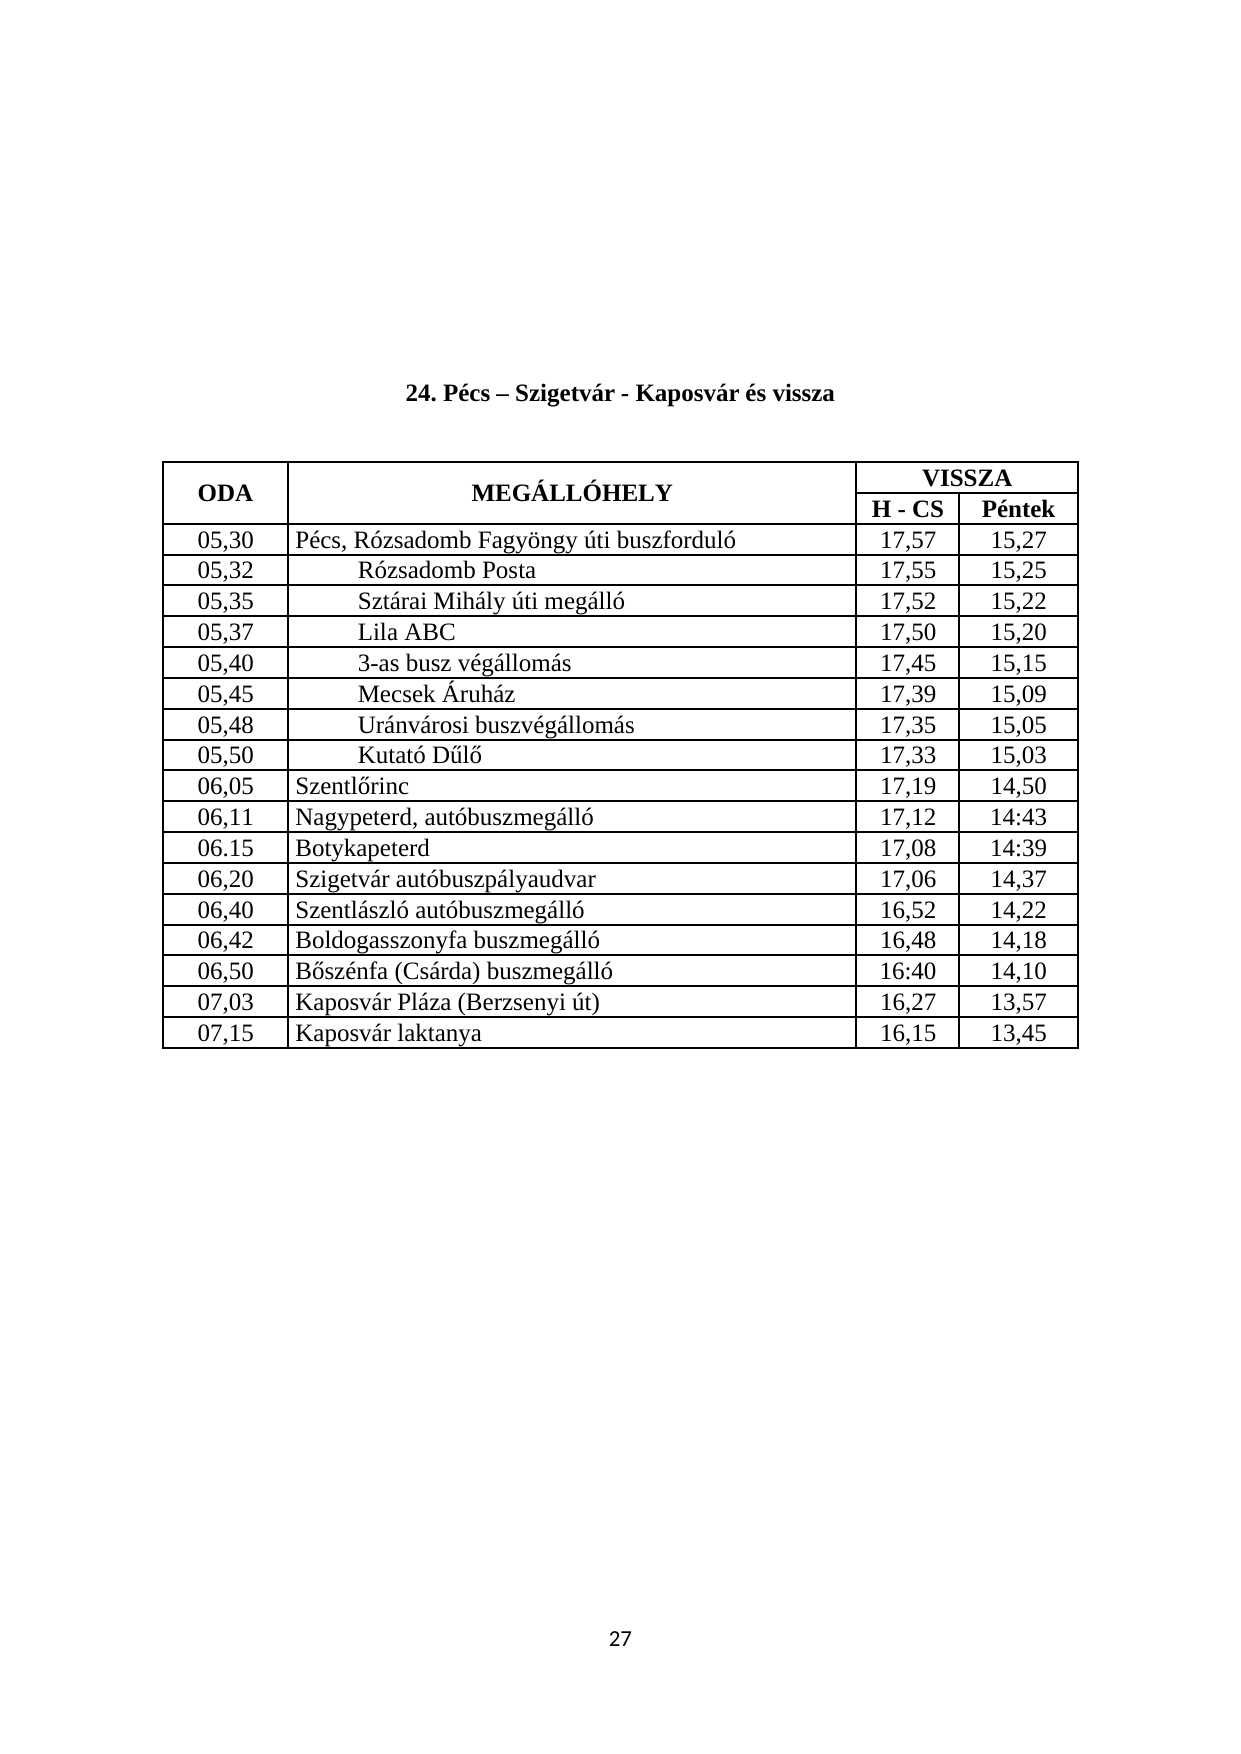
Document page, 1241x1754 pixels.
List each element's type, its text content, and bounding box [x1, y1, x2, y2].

table_cell 06,11 [164, 802, 287, 831]
table_cell 15,05 [960, 710, 1077, 738]
table_cell 16:40 [857, 956, 958, 985]
table_cell 05,30 [164, 525, 287, 553]
table_header MEGÁLLÓHELY [289, 463, 855, 523]
table_cell Kaposvár laktanya [289, 1018, 855, 1047]
table_cell 17,06 [857, 864, 958, 893]
table_cell 06,50 [164, 956, 287, 985]
table_cell 05,35 [164, 586, 287, 615]
table_cell 05,50 [164, 741, 287, 769]
table_header ODA [164, 463, 287, 523]
table_cell 17,55 [857, 556, 958, 584]
table_cell 05,48 [164, 710, 287, 738]
table_cell 17,52 [857, 586, 958, 615]
table_cell 15,03 [960, 741, 1077, 769]
table_cell 13,45 [960, 1018, 1077, 1047]
table_cell 06,40 [164, 895, 287, 923]
table_cell 14,18 [960, 926, 1077, 954]
table_cell 06,42 [164, 926, 287, 954]
table_cell Szentlászló autóbuszmegálló [289, 895, 855, 923]
table_cell Sztárai Mihály úti megálló [289, 586, 855, 615]
table_cell Rózsadomb Posta [289, 556, 855, 584]
table_cell 17,57 [857, 525, 958, 553]
table_cell 13,57 [960, 987, 1077, 1016]
table_cell 17,39 [857, 679, 958, 708]
table_cell 17,19 [857, 771, 958, 800]
table_cell 06,20 [164, 864, 287, 893]
table_cell 05,37 [164, 617, 287, 646]
text 24. Pécs – Szigetvár - Kaposvár és vissza [148, 378, 1093, 407]
table_cell 07,03 [164, 987, 287, 1016]
table_cell 16,48 [857, 926, 958, 954]
table_cell 06.15 [164, 833, 287, 862]
table_cell Kutató Dűlő [289, 741, 855, 769]
table_cell Péntek [960, 494, 1077, 523]
table_cell 15,09 [960, 679, 1077, 708]
table_cell 3-as busz végállomás [289, 648, 855, 677]
table_cell 14,50 [960, 771, 1077, 800]
table_cell 05,40 [164, 648, 287, 677]
table_cell 16,52 [857, 895, 958, 923]
table_cell 16,15 [857, 1018, 958, 1047]
table_cell 15,15 [960, 648, 1077, 677]
table_cell 15,25 [960, 556, 1077, 584]
table_header VISSZA [857, 463, 1077, 492]
table_cell 17,45 [857, 648, 958, 677]
table_cell Uránvárosi buszvégállomás [289, 710, 855, 738]
table_cell Pécs, Rózsadomb Fagyöngy úti buszforduló [289, 525, 855, 553]
table_cell 06,05 [164, 771, 287, 800]
table_cell 14,10 [960, 956, 1077, 985]
table_cell 17,50 [857, 617, 958, 646]
table_cell Szigetvár autóbuszpályaudvar [289, 864, 855, 893]
table_cell 15,20 [960, 617, 1077, 646]
table_cell 14,22 [960, 895, 1077, 923]
table_cell 05,32 [164, 556, 287, 584]
table_cell 14:43 [960, 802, 1077, 831]
table_cell Lila ABC [289, 617, 855, 646]
table_cell 05,45 [164, 679, 287, 708]
table_cell H - CS [857, 494, 958, 523]
table_cell 14:39 [960, 833, 1077, 862]
table_cell Botykapeterd [289, 833, 855, 862]
table_cell 17,35 [857, 710, 958, 738]
table_cell 07,15 [164, 1018, 287, 1047]
table_cell 16,27 [857, 987, 958, 1016]
table_cell Szentlőrinc [289, 771, 855, 800]
table_cell Nagypeterd, autóbuszmegálló [289, 802, 855, 831]
table_cell 15,22 [960, 586, 1077, 615]
table_cell 17,08 [857, 833, 958, 862]
table_cell 14,37 [960, 864, 1077, 893]
table_cell 15,27 [960, 525, 1077, 553]
table_cell 17,12 [857, 802, 958, 831]
table_cell Boldogasszonyfa buszmegálló [289, 926, 855, 954]
table_cell Kaposvár Pláza (Berzsenyi út) [289, 987, 855, 1016]
table_cell Bőszénfa (Csárda) buszmegálló [289, 956, 855, 985]
table_cell 17,33 [857, 741, 958, 769]
table_cell Mecsek Áruház [289, 679, 855, 708]
